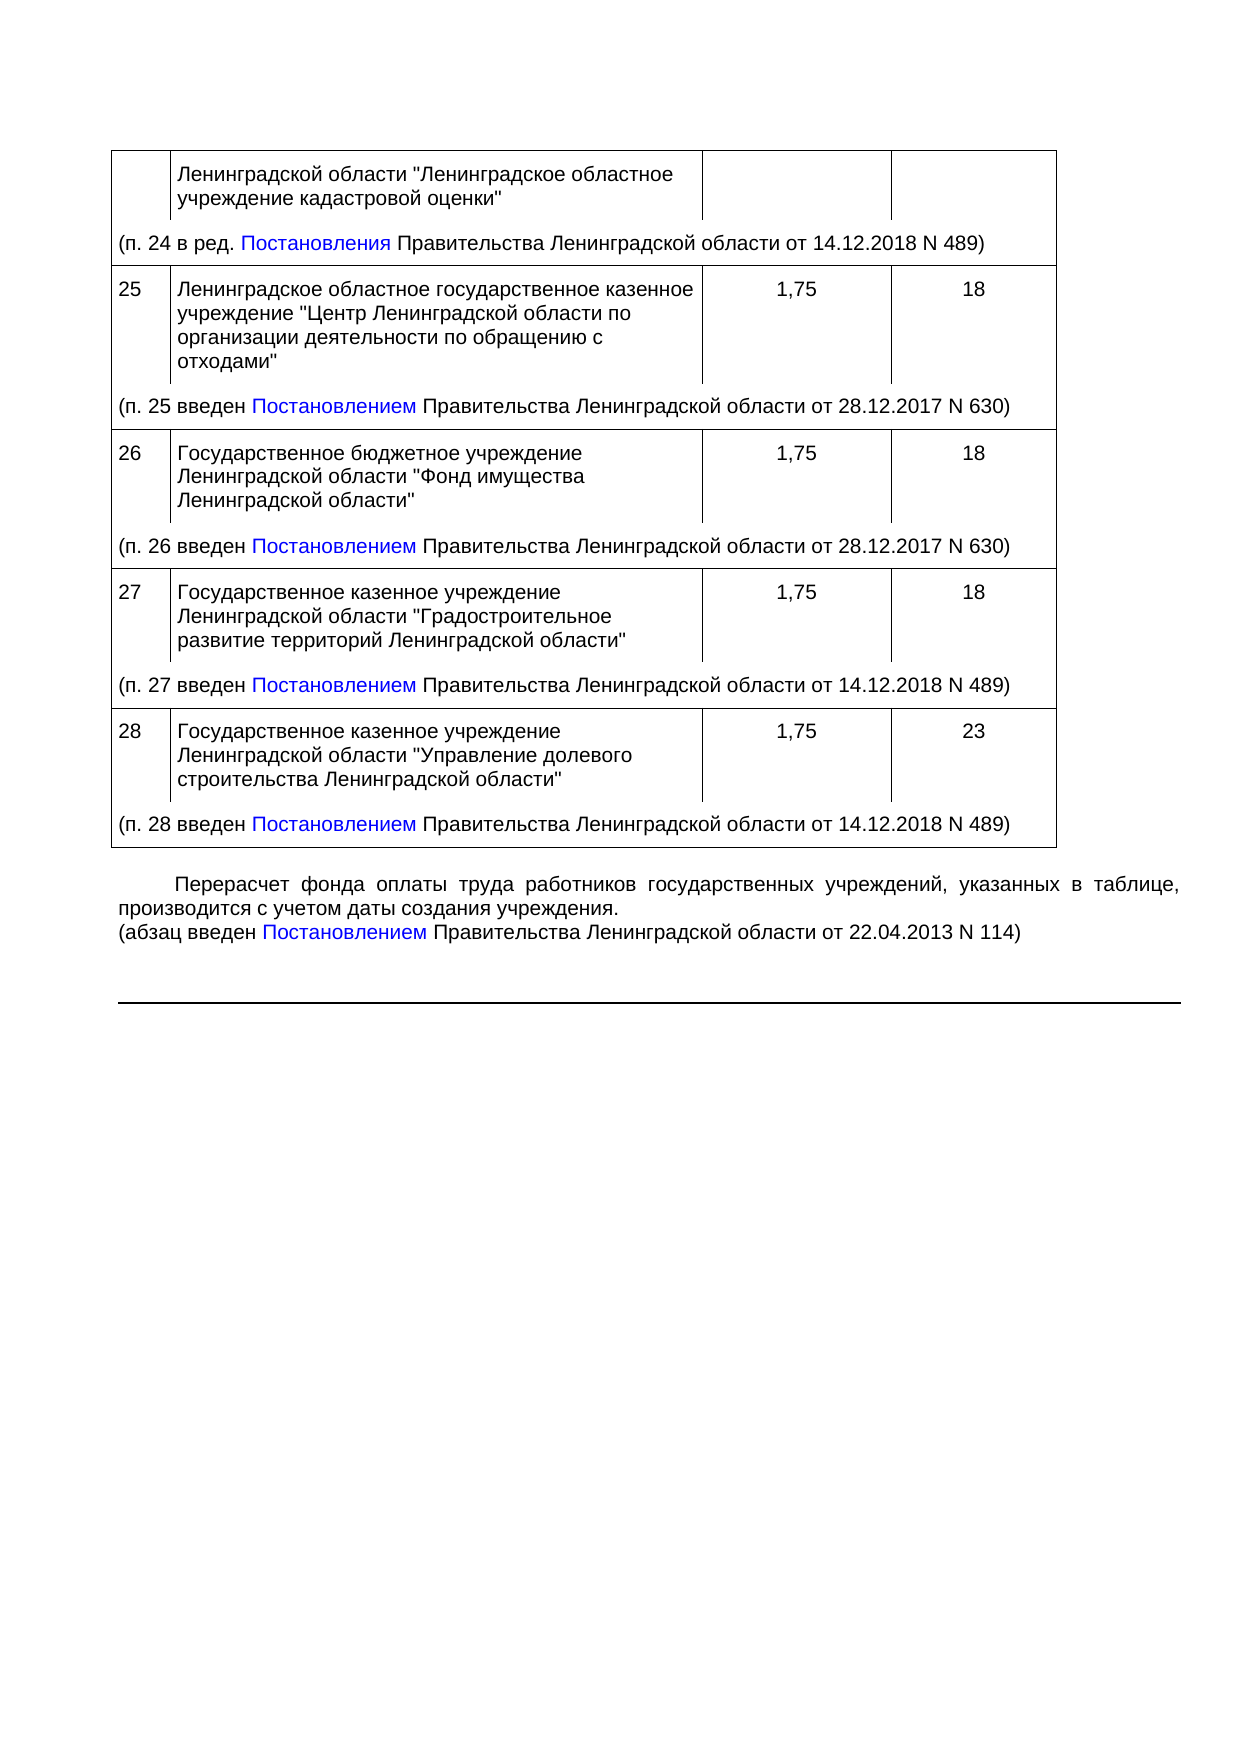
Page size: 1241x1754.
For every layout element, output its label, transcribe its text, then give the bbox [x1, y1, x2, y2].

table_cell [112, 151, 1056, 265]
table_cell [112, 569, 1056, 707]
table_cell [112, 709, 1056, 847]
text (абзац введен Постановлением Правительства Ленинградской области от 22.04.2013 N 114) [118, 920, 1181, 944]
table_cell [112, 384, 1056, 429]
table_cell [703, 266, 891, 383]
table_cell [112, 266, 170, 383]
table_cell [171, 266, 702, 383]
text Перерасчет фонда оплаты труда работников государственных учреждений, указанных в таблице, производится с учетом даты создания учреждения. [118, 872, 1181, 920]
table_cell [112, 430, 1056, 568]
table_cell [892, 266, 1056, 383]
